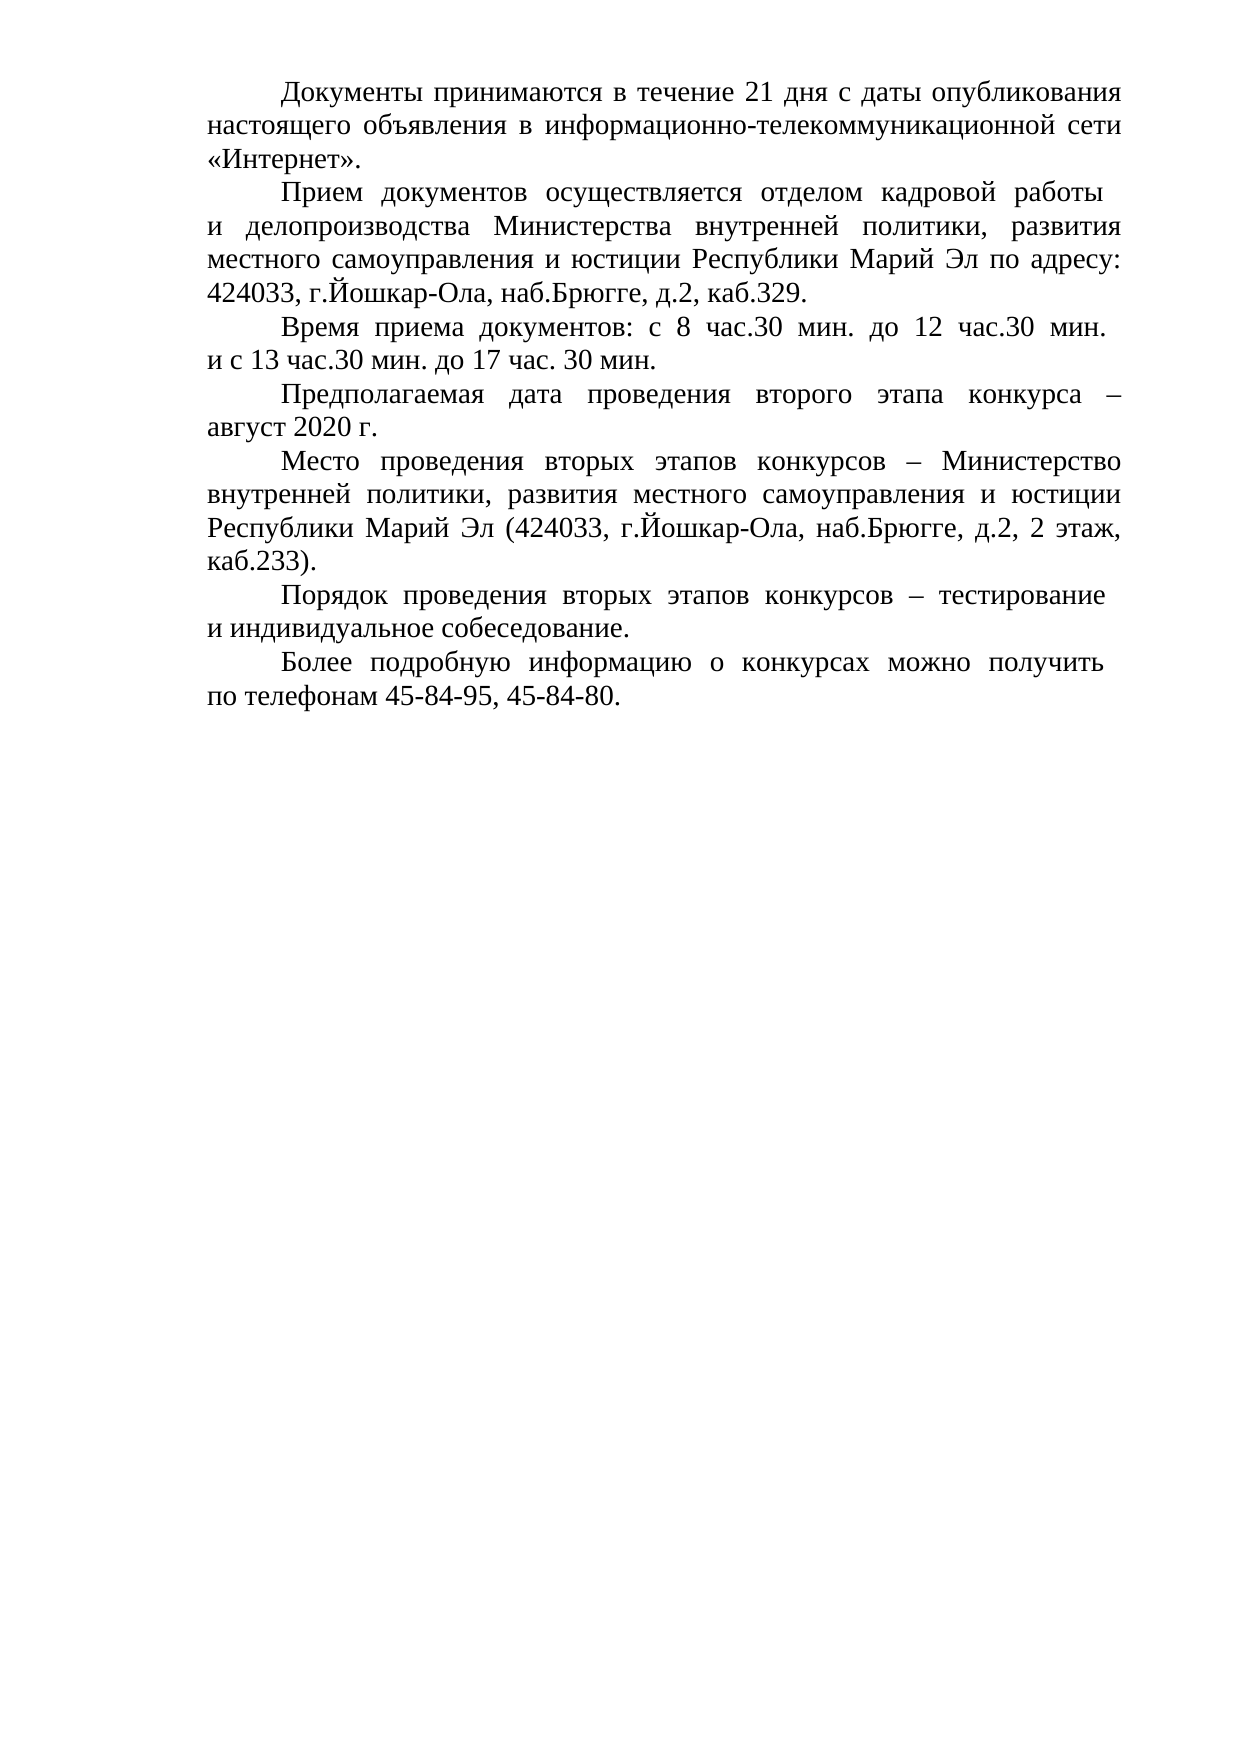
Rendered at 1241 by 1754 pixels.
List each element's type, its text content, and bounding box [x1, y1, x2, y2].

text Порядок проведения вторых этапов конкурсов – тестирование и индивидуальное собеседование. [207, 577, 1122, 644]
text Время приема документов: с 8 час.30 мин. до 12 час.30 мин. и с 13 час.30 мин. до 17 час. 30 мин. [207, 309, 1122, 376]
text Прием документов осуществляется отделом кадровой работы и делопроизводства Министерства внутренней политики, развития местного самоуправления и юстиции Республики Марий Эл по адресу: 424033, г.Йошкар-Ола, наб.Брюгге, д.2, каб.329. [207, 174, 1122, 309]
text Более подробную информацию о конкурсах можно получить по телефонам 45-84-95, 45-84-80. [207, 644, 1122, 711]
text Место проведения вторых этапов конкурсов – Министерство внутренней политики, развития местного самоуправления и юстиции Республики Марий Эл (424033, г.Йошкар-Ола, наб.Брюгге, д.2, 2 этаж, каб.233). [207, 443, 1122, 577]
text Предполагаемая дата проведения второго этапа конкурса – август 2020 г. [207, 376, 1122, 443]
text Документы принимаются в течение 21 дня с даты опубликования настоящего объявления в информационно-телекоммуникационной сети «Интернет». [207, 74, 1122, 174]
